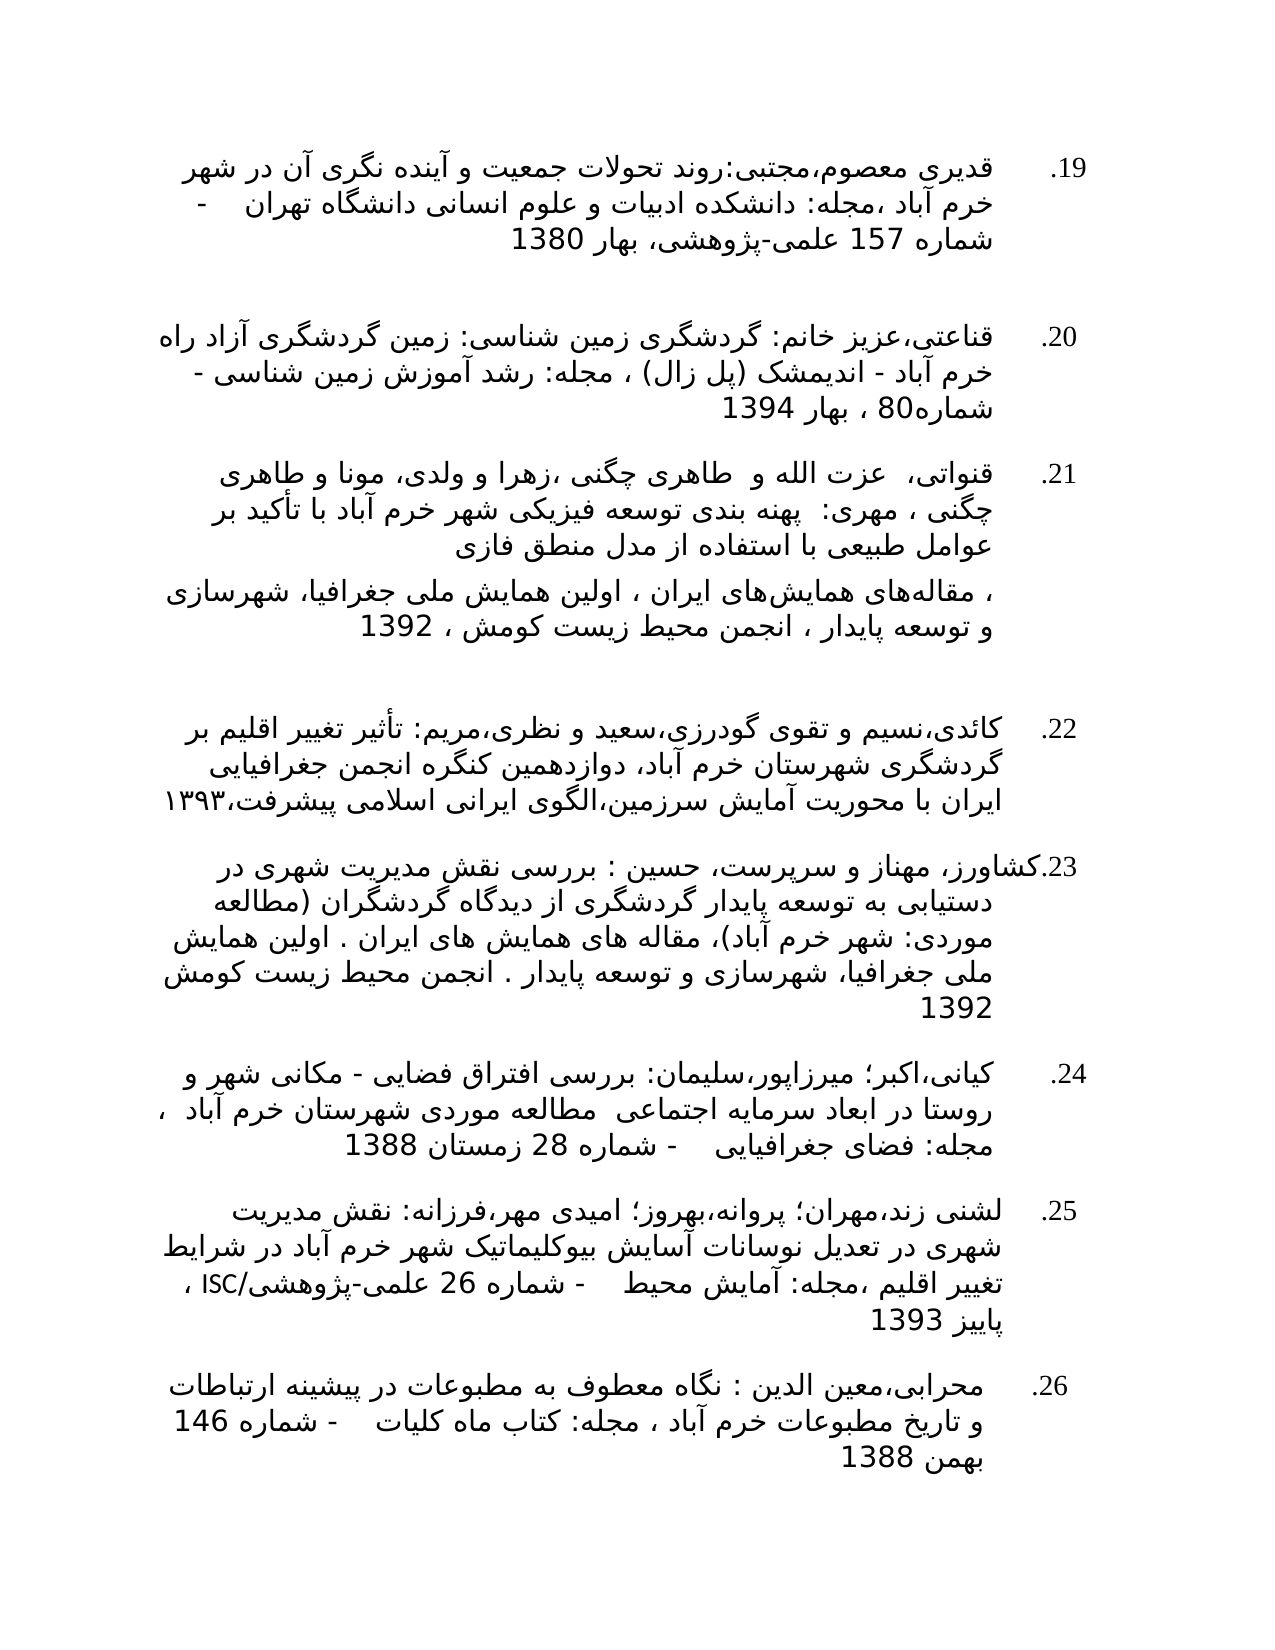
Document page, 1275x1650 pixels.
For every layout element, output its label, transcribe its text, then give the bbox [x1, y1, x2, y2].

list قنواتی، عزت الله و طاهری چگنی ،زهرا و ولدی، مونا و طاهری چگنی ، مهری: پهنه بندی توسعه فیزیکی شهر خرم آباد با تأکید بر عوامل طبیعی با استفاده از مدل منطق فازی [150, 456, 1041, 562]
list محرابی،معین‌ الدین : نگاه معطوف به مطبوعات در پیشینه ارتباطات و تاریخ مطبوعات خرم آباد ، مجله: کتاب ماه کلیات - شماره 146 بهمن 1388 [150, 1368, 1031, 1474]
list لشنی زند،مهران؛ پروانه،بهروز؛ امیدی مهر،فرزانه: نقش مدیریت شهری در تعدیل نوسانات آسایش بیوکلیماتیک شهر خرم آباد در شرایط تغییر اقلیم ،مجله: آمایش محیط - شماره 26 علمی-پژوهشی/ISC ، پاییز 1393 [150, 1193, 1041, 1367]
list کشاورز، مهناز و سرپرست، حسین : بررسی نقش مدیریت شهری در دستیابی به توسعه پایدار گردشگری از دیدگاه گردشگران (مطالعه موردی: شهر خرم آباد) ، مقاله ‌های همایش‌ های ایران . اولین همایش ملی جغرافیا، شهرسازی و توسعه پایدار . انجمن محیط زیست کومش 1392 [150, 849, 1041, 1055]
list کیانی،اکبر؛ میرزاپور،سلیمان: بررسی افتراق فضایی - مکانی شهر و روستا در ابعاد سرمایه اجتماعی مطالعه موردی شهرستان خرم آباد ، مجله: فضای جغرافیایی - شماره 28 زمستان 1388 [150, 1056, 1050, 1192]
list قناعتی،عزیز خانم: گردشگری زمین شناسی: زمین گردشگری آزاد راه خرم آباد - اندیمشک (پل زال) ، مجله: رشد آموزش زمین شناسی - شماره80 ، بهار 1394 [150, 319, 1041, 455]
list کائدی،نسیم و تقوی گودرزی،سعید و نظری،مریم: تأثیر تغییر اقلیم بر گردشگری شهرستان خرم آباد، دوازدهمین کنگره انجمن جغرافیایی ایران با محوریت آمایش سرزمین،الگوی ایرانی اسلامی پیشرفت،۱۳۹۳ [150, 711, 1041, 847]
text ، مقاله‌های همایش‌های ایران ، اولین همایش ملی جغرافیا، شهرسازی و توسعه پایدار ، انجمن محیط زیست کومش ، 1392 [150, 574, 994, 643]
list قدیری معصوم،مجتبی:روند تحولات جمعیت و آینده نگری آن در شهر خرم آباد ،مجله: دانشکده ادبیات و علوم انسانی دانشگاه تهران - شماره 157 علمی-پژوهشی، بهار 1380 [150, 150, 1050, 256]
